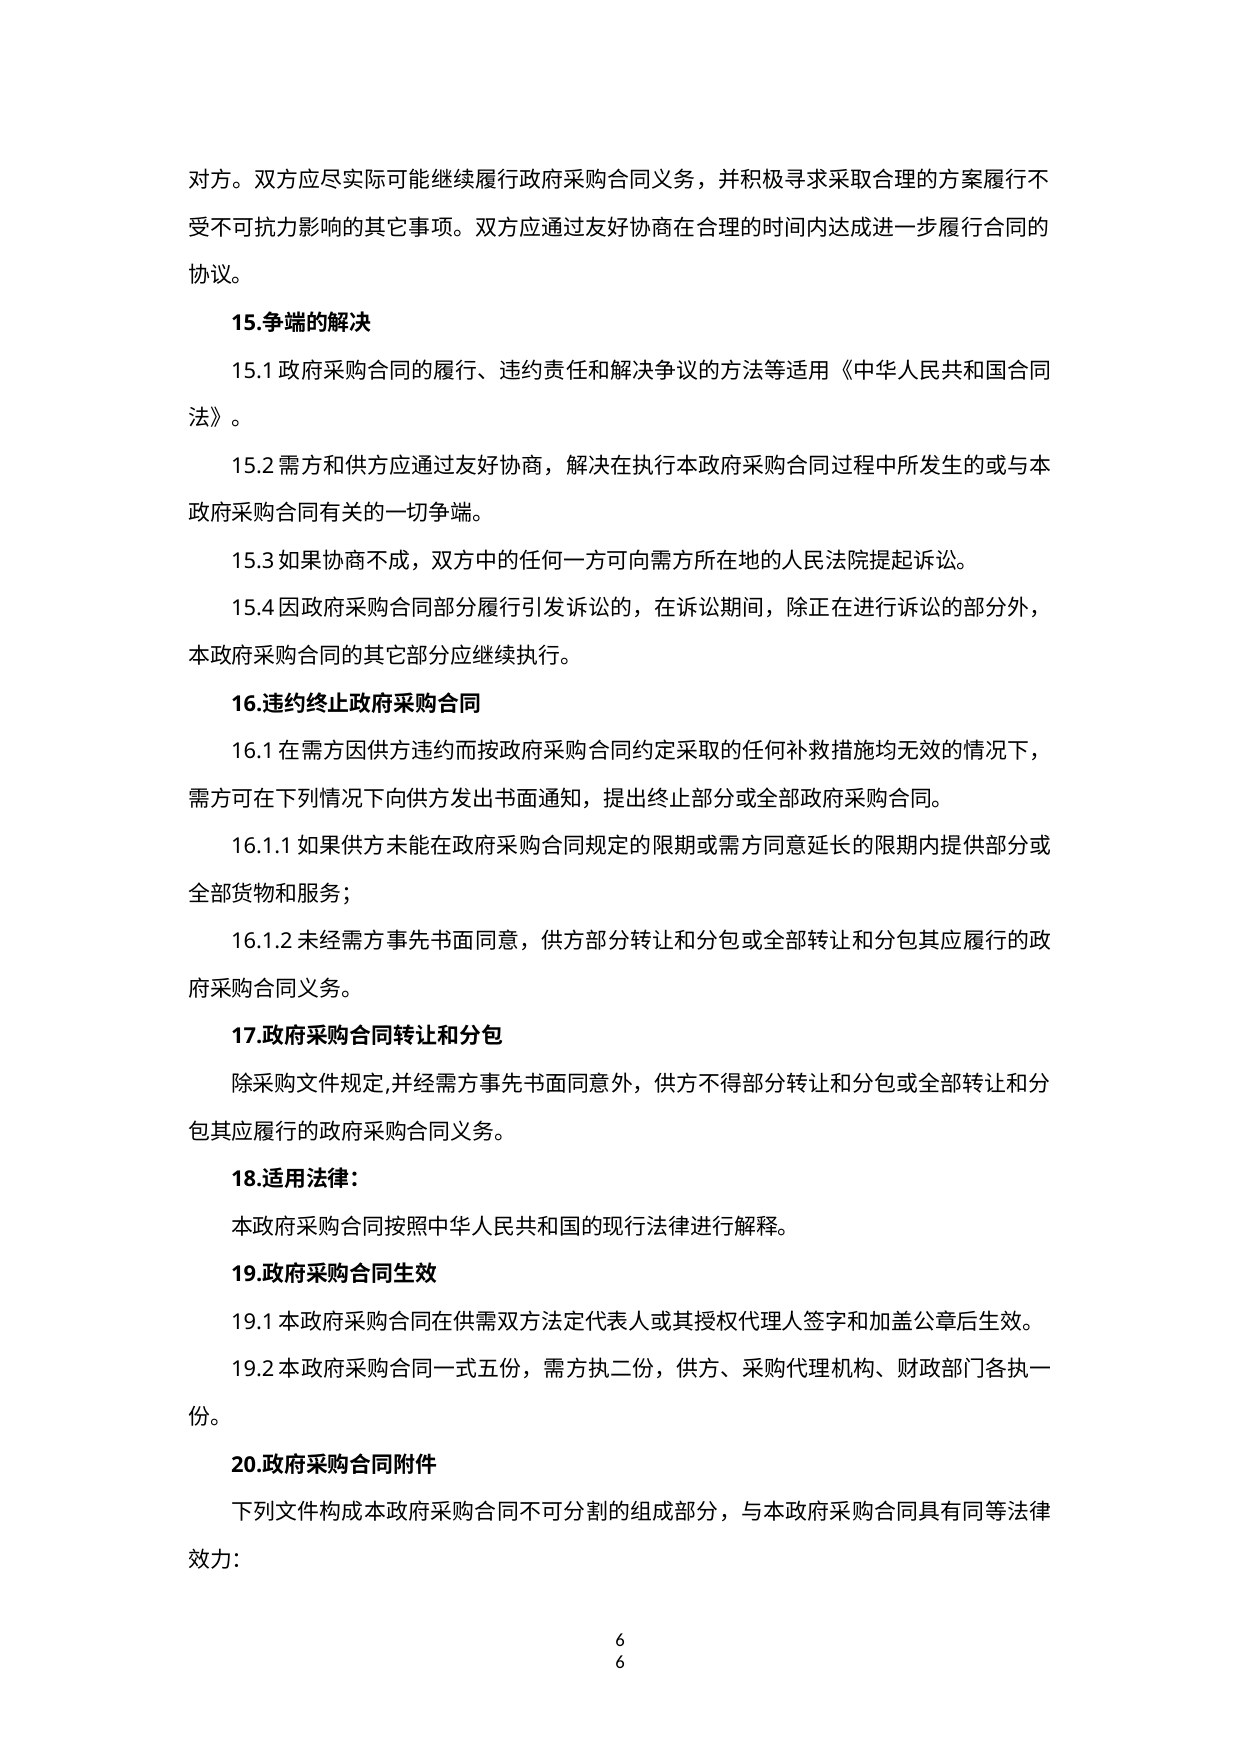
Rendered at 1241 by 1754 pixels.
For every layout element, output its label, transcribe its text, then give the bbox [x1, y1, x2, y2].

text 16.1.2未经需方事先书面同意，供方部分转让和分包或全部转让和分包其应履行的政府采购合同义务。 [188, 923, 1052, 1003]
text 除采购文件规定,并经需方事先书面同意外，供方不得部分转让和分包或全部转让和分包其应履行的政府采购合同义务。 [188, 1066, 1052, 1145]
text 20.政府采购合同附件 [188, 1447, 1052, 1478]
text 18.适用法律： [188, 1161, 1052, 1193]
text 15.争端的解决 [188, 305, 1052, 337]
text 本政府采购合同按照中华人民共和国的现行法律进行解释。 [188, 1209, 1052, 1240]
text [188, 162, 1052, 289]
text 17.政府采购合同转让和分包 [188, 1018, 1052, 1050]
text 15.1政府采购合同的履行、违约责任和解决争议的方法等适用《中华人民共和国合同法》。 [188, 353, 1052, 432]
text 15.3如果协商不成，双方中的任何一方可向需方所在地的人民法院提起诉讼。 [188, 543, 1052, 574]
text 19.1本政府采购合同在供需双方法定代表人或其授权代理人签字和加盖公章后生效。 [188, 1304, 1052, 1336]
text 16.违约终止政府采购合同 [188, 686, 1052, 717]
text 19.政府采购合同生效 [188, 1256, 1052, 1288]
text 19.2本政府采购合同一式五份，需方执二份，供方、采购代理机构、财政部门各执一份。 [188, 1351, 1052, 1431]
text 15.2需方和供方应通过友好协商，解决在执行本政府采购合同过程中所发生的或与本政府采购合同有关的一切争端。 [188, 448, 1052, 527]
text 下列文件构成本政府采购合同不可分割的组成部分，与本政府采购合同具有同等法律效力： [188, 1494, 1052, 1573]
text 15.4因政府采购合同部分履行引发诉讼的，在诉讼期间，除正在进行诉讼的部分外，本政府采购合同的其它部分应继续执行。 [188, 590, 1052, 670]
text 16.1在需方因供方违约而按政府采购合同约定采取的任何补救措施均无效的情况下，需方可在下列情况下向供方发出书面通知，提出终止部分或全部政府采购合同。 [188, 733, 1052, 812]
text 16.1.1如果供方未能在政府采购合同规定的限期或需方同意延长的限期内提供部分或全部货物和服务； [188, 828, 1052, 907]
